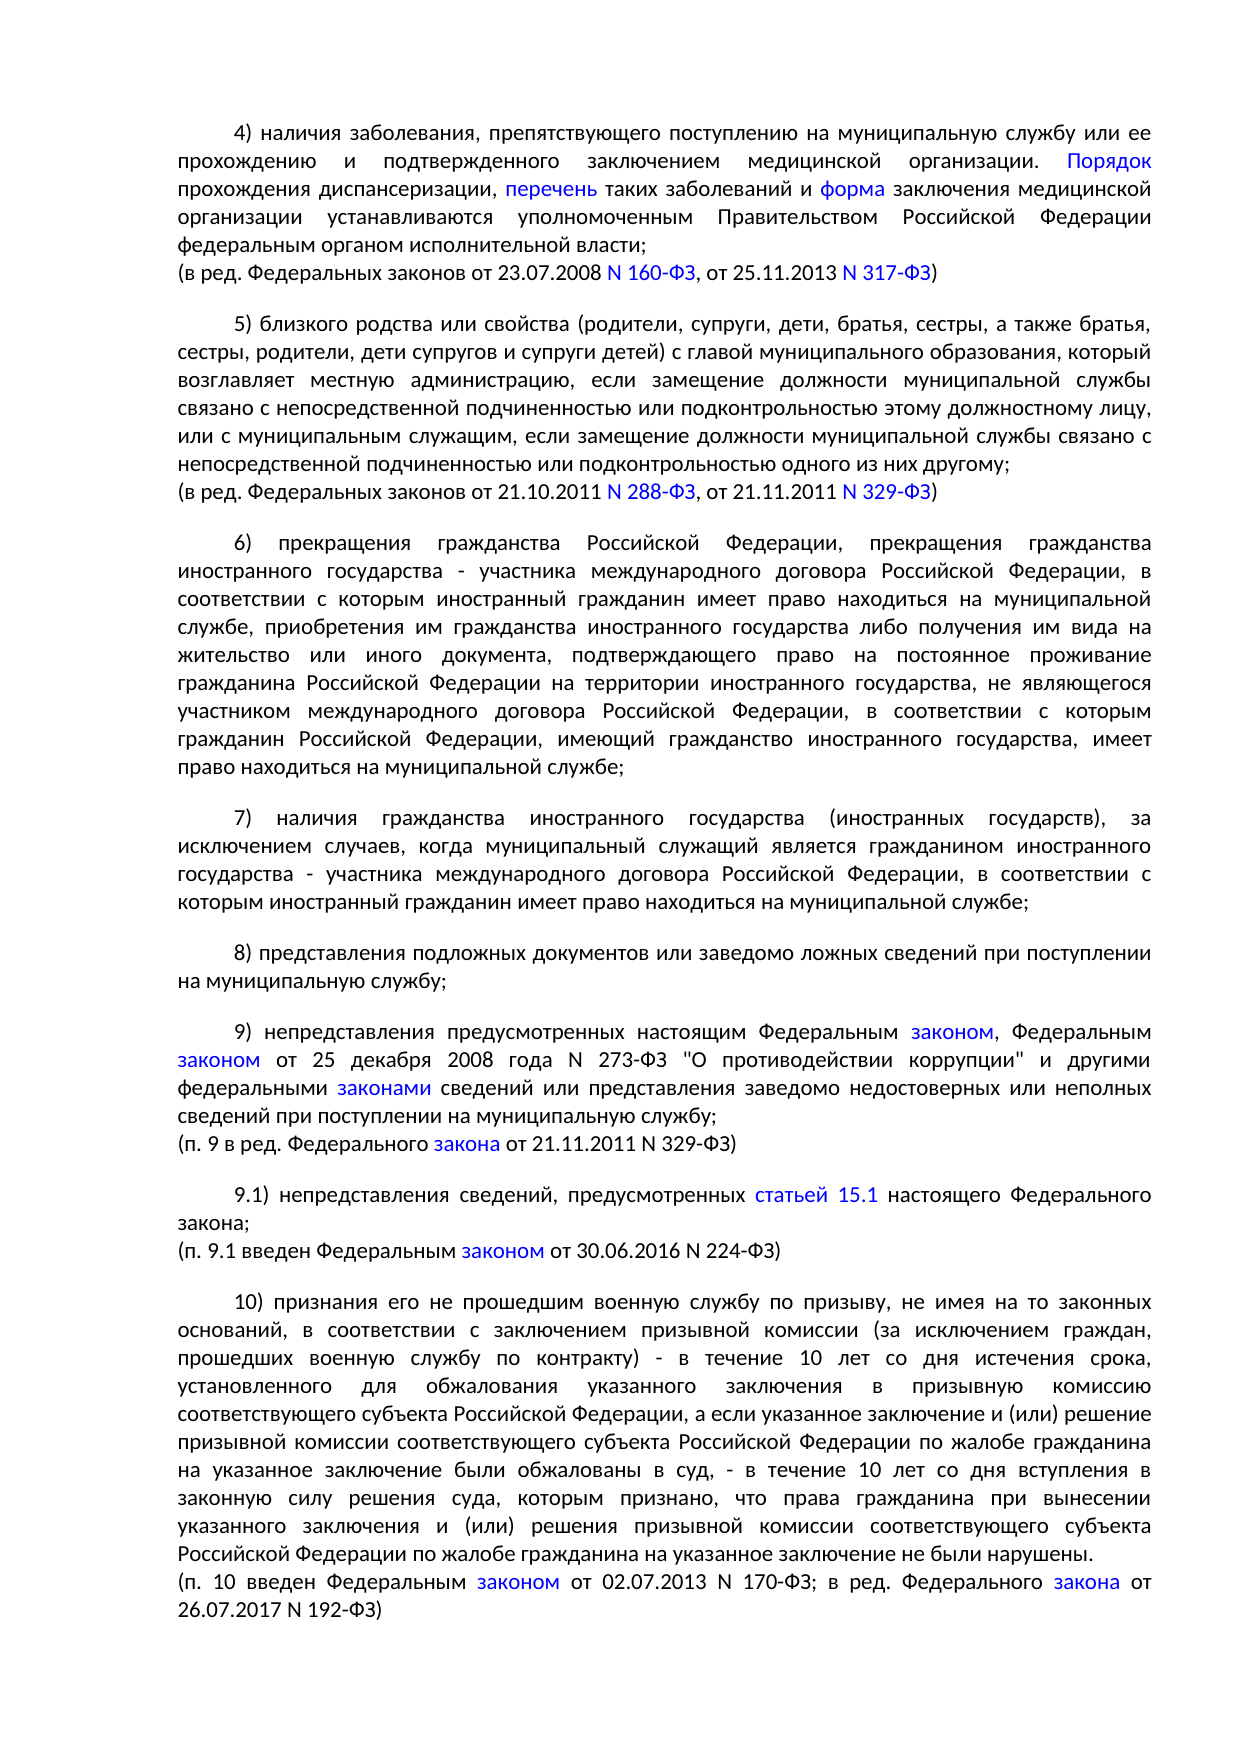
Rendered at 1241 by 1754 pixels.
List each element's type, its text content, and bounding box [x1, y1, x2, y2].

text 4) наличия заболевания, препятствующего поступлению на муниципальную службу или ее прохождению и подтвержденного заключением медицинской организации. Порядок прохождения диспансеризации, перечень таких заболеваний и форма заключения медицинской организации устанавливаются уполномоченным Правительством Российской Федерации федеральным органом исполнительной власти; [177, 118, 1152, 258]
text (в ред. Федеральных законов от 23.07.2008 N 160-ФЗ, от 25.11.2013 N 317-ФЗ) [177, 258, 1152, 286]
text 9) непредставления предусмотренных настоящим Федеральным законом, Федеральным законом от 25 декабря 2008 года N 273-ФЗ "О противодействии коррупции" и другими федеральными законами сведений или представления заведомо недостоверных или неполных сведений при поступлении на муниципальную службу; [177, 1017, 1152, 1129]
text 7) наличия гражданства иностранного государства (иностранных государств), за исключением случаев, когда муниципальный служащий является гражданином иностранного государства - участника международного договора Российской Федерации, в соответствии с которым иностранный гражданин имеет право находиться на муниципальной службе; [177, 803, 1152, 915]
text 9.1) непредставления сведений, предусмотренных статьей 15.1 настоящего Федерального закона; [177, 1180, 1152, 1236]
text 6) прекращения гражданства Российской Федерации, прекращения гражданства иностранного государства - участника международного договора Российской Федерации, в соответствии с которым иностранный гражданин имеет право находиться на муниципальной службе, приобретения им гражданства иностранного государства либо получения им вида на жительство или иного документа, подтверждающего право на постоянное проживание гражданина Российской Федерации на территории иностранного государства, не являющегося участником международного договора Российской Федерации, в соответствии с которым гражданин Российской Федерации, имеющий гражданство иностранного государства, имеет право находиться на муниципальной службе; [177, 528, 1152, 780]
text (п. 9.1 введен Федеральным законом от 30.06.2016 N 224-ФЗ) [177, 1236, 1152, 1264]
text (п. 9 в ред. Федерального закона от 21.11.2011 N 329-ФЗ) [177, 1129, 1152, 1157]
text 8) представления подложных документов или заведомо ложных сведений при поступлении на муниципальную службу; [177, 938, 1152, 994]
text (в ред. Федеральных законов от 21.10.2011 N 288-ФЗ, от 21.11.2011 N 329-ФЗ) [177, 477, 1152, 505]
text 10) признания его не прошедшим военную службу по призыву, не имея на то законных оснований, в соответствии с заключением призывной комиссии (за исключением граждан, прошедших военную службу по контракту) - в течение 10 лет со дня истечения срока, установленного для обжалования указанного заключения в призывную комиссию соответствующего субъекта Российской Федерации, а если указанное заключение и (или) решение призывной комиссии соответствующего субъекта Российской Федерации по жалобе гражданина на указанное заключение были обжалованы в суд, - в течение 10 лет со дня вступления в законную силу решения суда, которым признано, что права гражданина при вынесении указанного заключения и (или) решения призывной комиссии соответствующего субъекта Российской Федерации по жалобе гражданина на указанное заключение не были нарушены. [177, 1287, 1152, 1567]
text (п. 10 введен Федеральным законом от 02.07.2013 N 170-ФЗ; в ред. Федерального закона от 26.07.2017 N 192-ФЗ) [177, 1567, 1152, 1623]
text 5) близкого родства или свойства (родители, супруги, дети, братья, сестры, а также братья, сестры, родители, дети супругов и супруги детей) с главой муниципального образования, который возглавляет местную администрацию, если замещение должности муниципальной службы связано с непосредственной подчиненностью или подконтрольностью этому должностному лицу, или с муниципальным служащим, если замещение должности муниципальной службы связано с непосредственной подчиненностью или подконтрольностью одного из них другому; [177, 309, 1152, 477]
